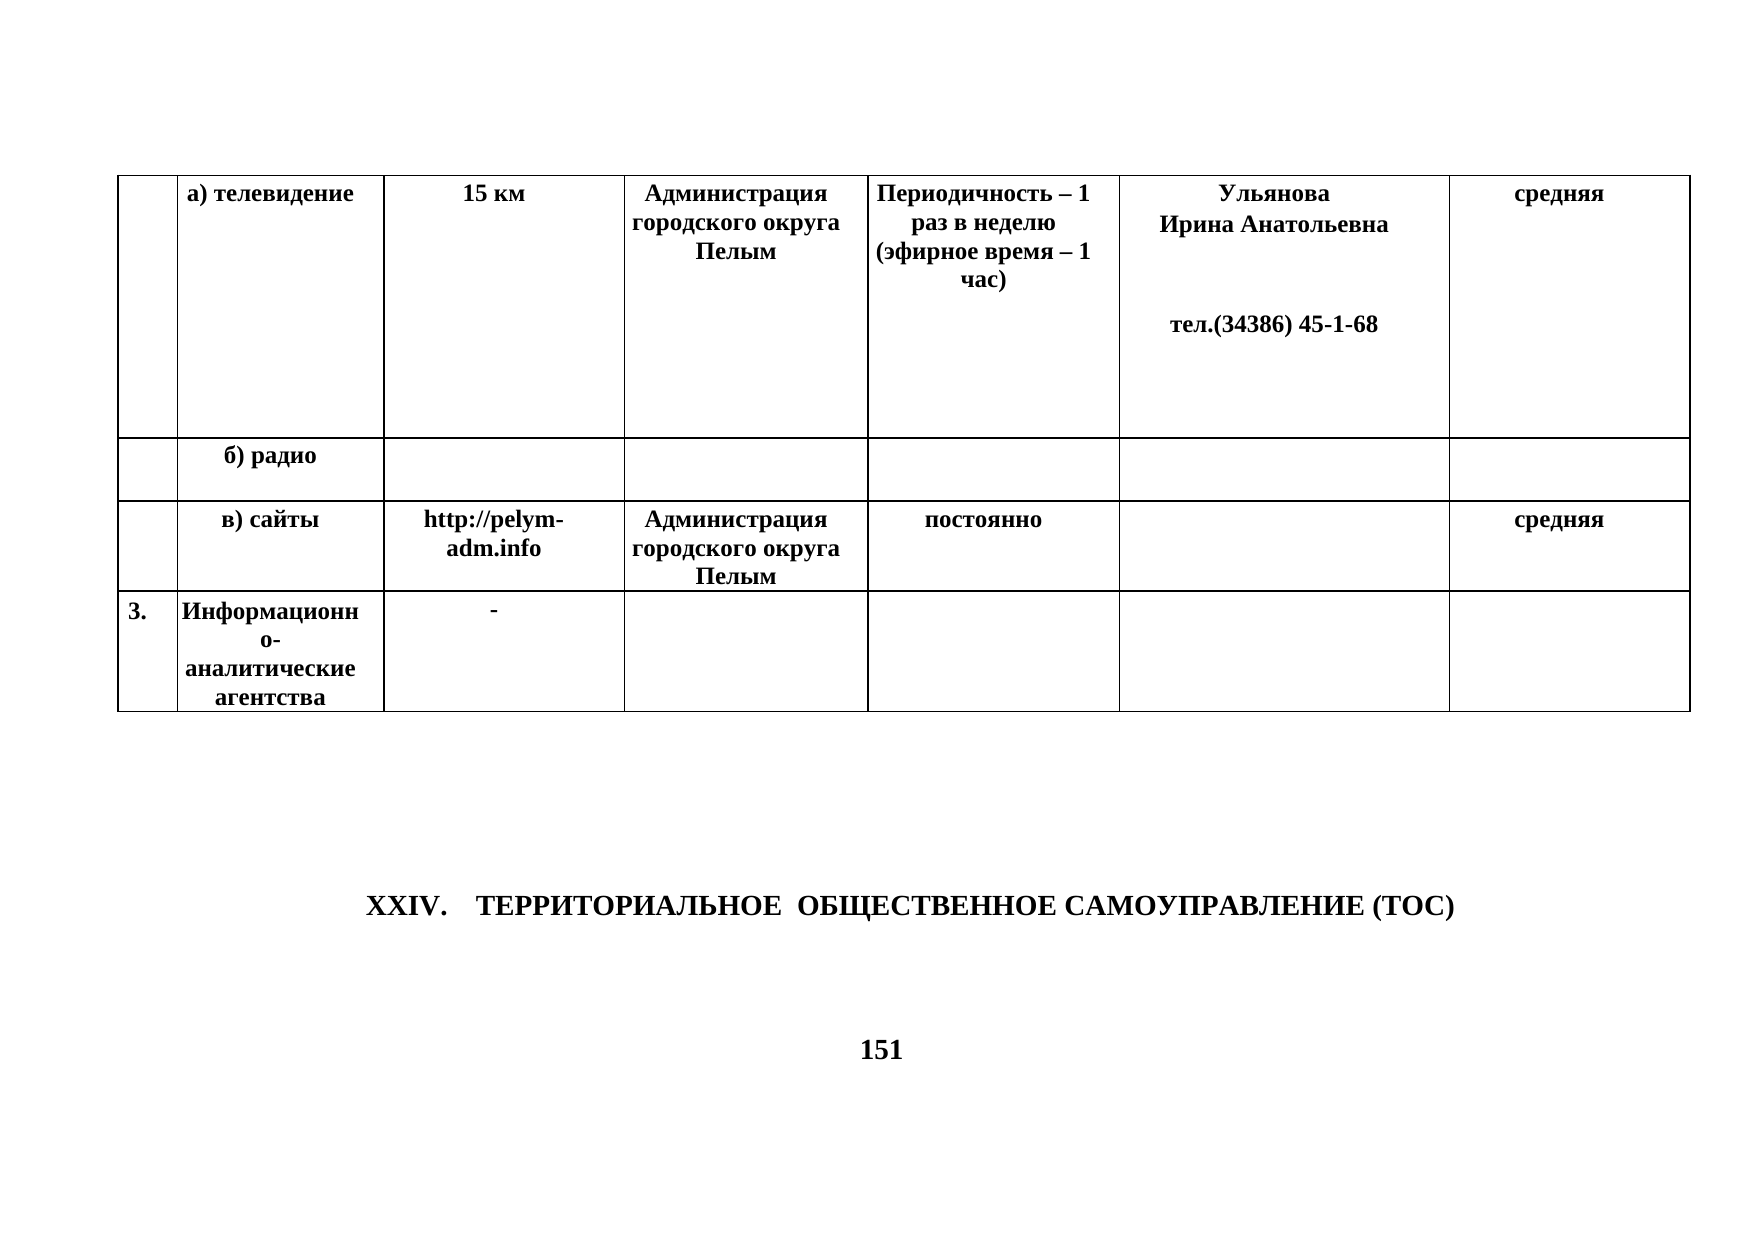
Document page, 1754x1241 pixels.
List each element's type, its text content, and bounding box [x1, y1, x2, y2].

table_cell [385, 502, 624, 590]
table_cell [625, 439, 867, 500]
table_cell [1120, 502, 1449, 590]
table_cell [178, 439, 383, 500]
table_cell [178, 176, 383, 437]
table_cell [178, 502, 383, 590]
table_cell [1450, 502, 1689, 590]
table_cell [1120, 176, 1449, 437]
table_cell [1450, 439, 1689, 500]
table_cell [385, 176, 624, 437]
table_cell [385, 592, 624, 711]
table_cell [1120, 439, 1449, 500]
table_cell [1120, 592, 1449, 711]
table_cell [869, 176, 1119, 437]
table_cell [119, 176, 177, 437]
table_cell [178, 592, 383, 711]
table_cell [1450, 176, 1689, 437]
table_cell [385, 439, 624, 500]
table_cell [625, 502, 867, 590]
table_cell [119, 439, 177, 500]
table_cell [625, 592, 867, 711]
list ТЕРРИТОРИАЛЬНОЕ ОБЩЕСТВЕННОЕ САМОУПРАВЛЕНИЕ (ТОС) [156, 888, 1665, 921]
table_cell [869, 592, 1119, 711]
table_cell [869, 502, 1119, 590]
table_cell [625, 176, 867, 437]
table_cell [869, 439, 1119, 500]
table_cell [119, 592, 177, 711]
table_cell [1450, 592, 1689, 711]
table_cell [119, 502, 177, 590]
